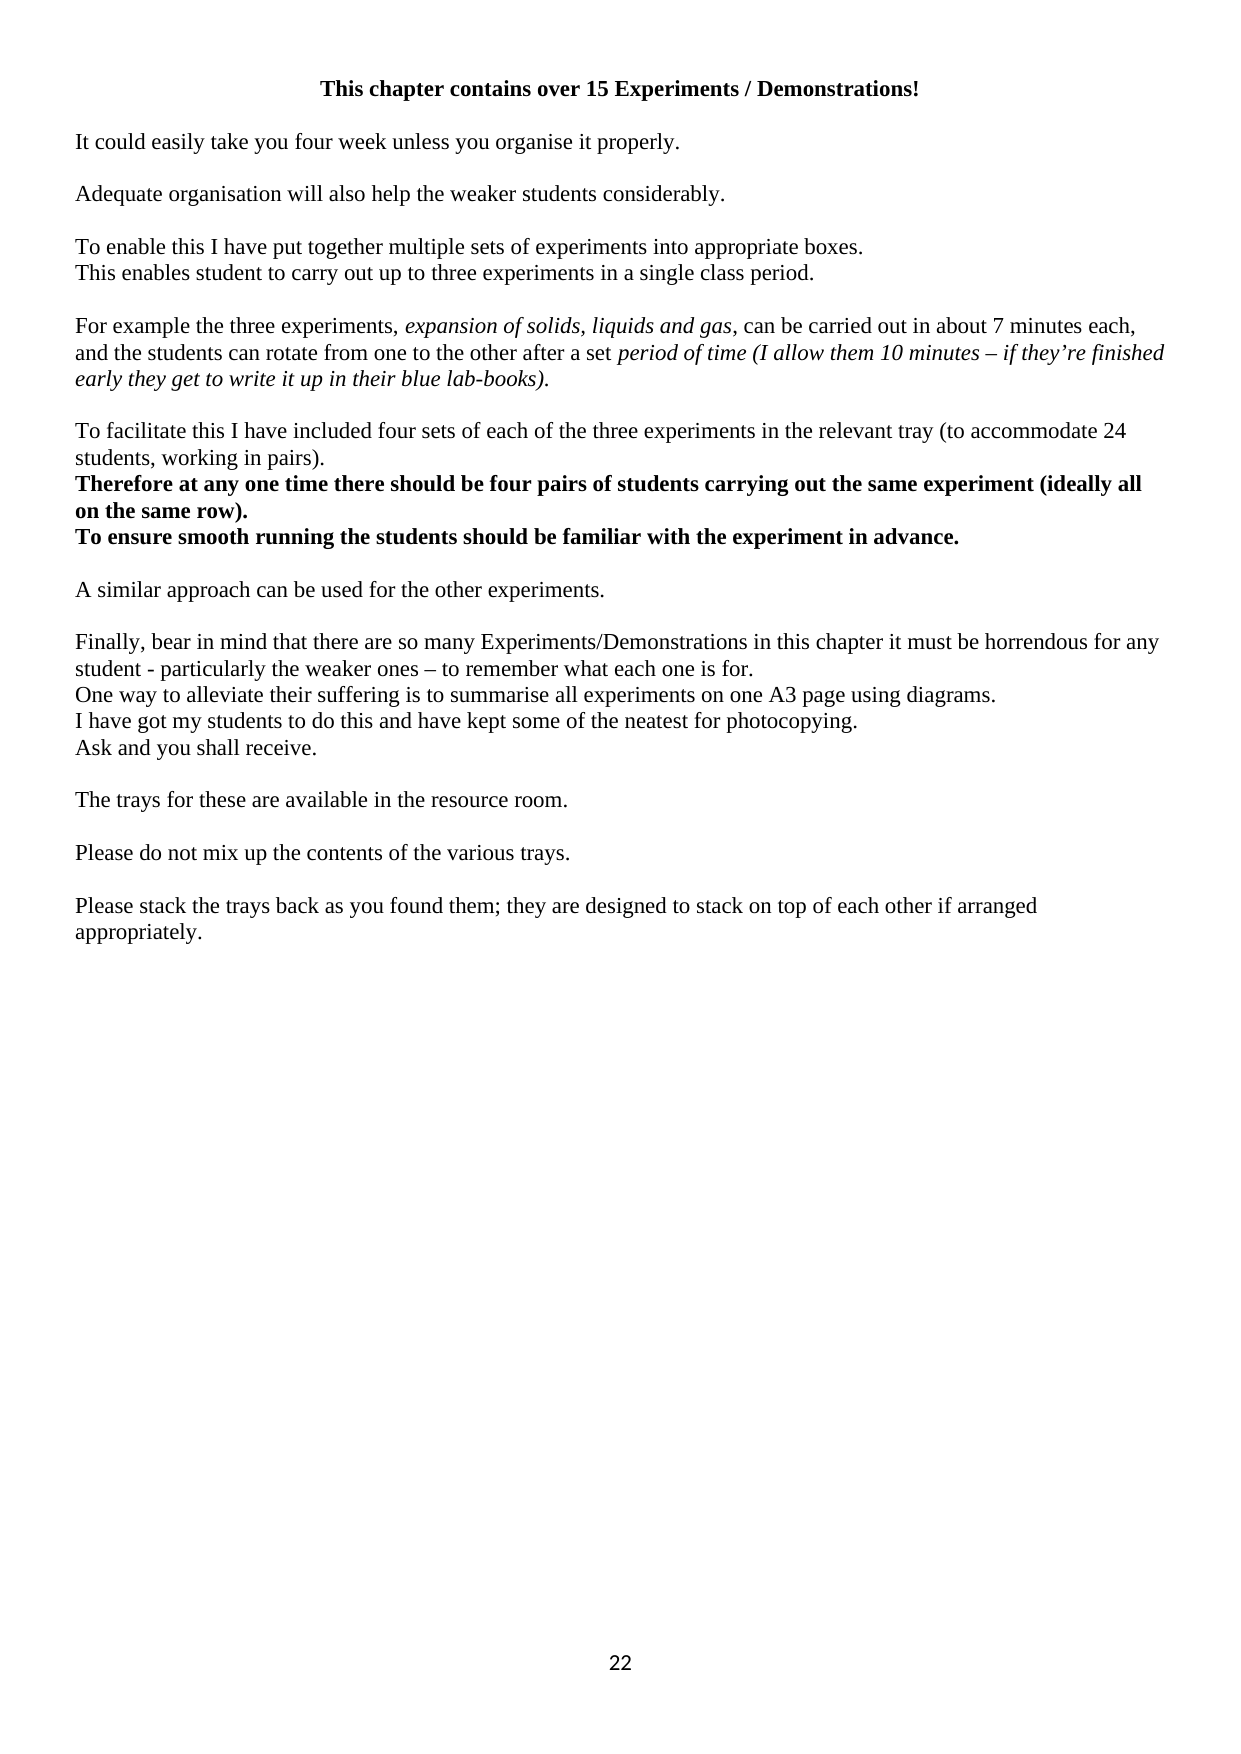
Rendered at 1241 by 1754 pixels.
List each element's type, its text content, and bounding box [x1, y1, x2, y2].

text This chapter contains over 15 Experiments / Demonstrations! [75, 75, 1165, 101]
text Please stack the trays back as you found them; they are designed to stack on top of each other if arranged appropriately. [75, 892, 1165, 945]
text This enables student to carry out up to three experiments in a single class period. [75, 259, 1165, 286]
text To enable this I have put together multiple sets of experiments into appropriate boxes. [75, 233, 1165, 259]
text The trays for these are available in the resource room. [75, 787, 1165, 813]
text Adequate organisation will also help the weaker students considerably. [75, 180, 1165, 207]
text It could easily take you four week unless you organise it properly. [75, 128, 1165, 154]
text Therefore at any one time there should be four pairs of students carrying out the same experiment (ideally all on the same row). [75, 470, 1165, 523]
text Finally, bear in mind that there are so many Experiments/Demonstrations in this chapter it must be horrendous for any student - particularly the weaker ones – to remember what each one is for. [75, 628, 1165, 681]
text For example the three experiments, expansion of solids, liquids and gas, can be carried out in about 7 minutes each, and the students can rotate from one to the other after a set period of time (I allow them 10 minutes – if they’re finished early they get to write it up in their blue lab-books). [75, 312, 1165, 391]
text To facilitate this I have included four sets of each of the three experiments in the relevant tray (to accommodate 24 students, working in pairs). [75, 418, 1165, 470]
text Please do not mix up the contents of the various trays. [75, 839, 1165, 866]
text I have got my students to do this and have kept some of the neatest for photocopying. [75, 707, 1165, 734]
text One way to alleviate their suffering is to summarise all experiments on one A3 page using diagrams. [75, 681, 1165, 707]
text A similar approach can be used for the other experiments. [75, 576, 1165, 602]
text Ask and you shall receive. [75, 734, 1165, 760]
text To ensure smooth running the students should be familiar with the experiment in advance. [75, 523, 1165, 549]
